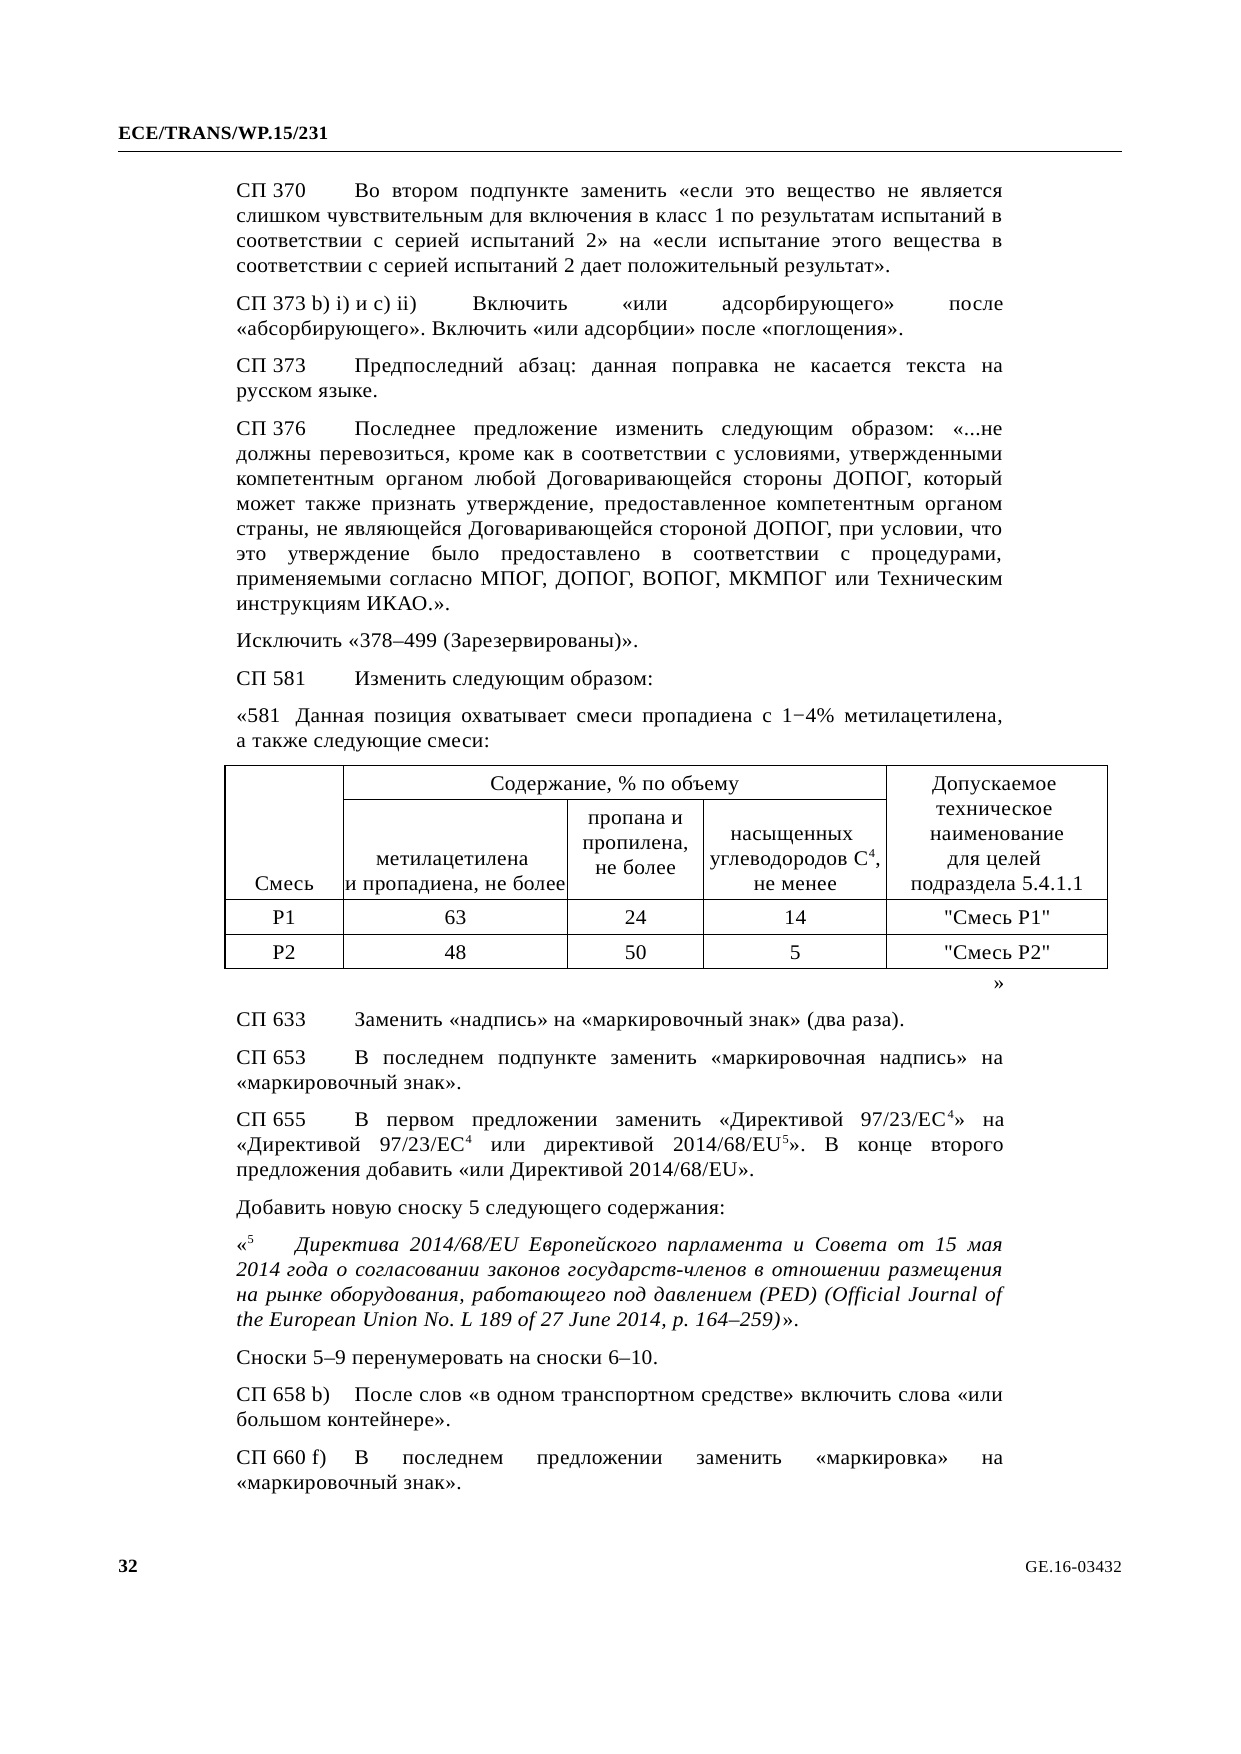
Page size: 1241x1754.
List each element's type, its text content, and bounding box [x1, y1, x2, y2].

table_cell пропана и пропилена, не более [568, 800, 703, 899]
table_cell "Смесь Р1" [887, 900, 1107, 933]
text СП 660 f) В последнем предложении заменить «маркировка» на «маркировочный знак». [236, 1444, 1004, 1494]
table_header Допускаемое техническое наименование для целей подраздела 5.4.1.1 [887, 766, 1107, 899]
table_cell 50 [568, 935, 703, 968]
table_cell насыщенных углеводородов С4, не менее [704, 800, 886, 899]
table_header Содержание, % по объему [344, 766, 886, 799]
table_cell P2 [226, 935, 343, 968]
table_header Смесь [226, 766, 343, 899]
table_cell 48 [344, 935, 567, 968]
text СП 655 В первом предложении заменить «Директивой 97/23/EC4» на «Директивой 97/23/EC4 или директивой 2014/68/EU5». В конце второго предложения добавить «или Директивой 2014/68/EU». [236, 1106, 1004, 1181]
table_cell метилацетилена и пропадиена, не более [344, 800, 567, 899]
text СП 370 Во втором подпункте заменить «если это вещество не является слишком чувствительным для включения в класс 1 по результатам испытаний в соответствии с серией испытаний 2» на «если испытание этого вещества в соответствии с серией испытаний 2 дает положительный результат». [236, 177, 1004, 277]
table_cell "Смесь Р2" [887, 935, 1107, 968]
table_cell 14 [704, 900, 886, 933]
text «5 Директива 2014/68/EU Европейского парламента и Совета от 15 мая 2014 года о согласовании законов государств-членов в отношении размещения на рынке оборудования, работающего под давлением (PED) (Official Journal of the European Union No. L 189 of 27 June 2014, p. 164–259)». [236, 1231, 1004, 1331]
text СП 633 Заменить «надпись» на «маркировочный знак» (два раза). [236, 1006, 1004, 1031]
table_cell P1 [226, 900, 343, 933]
text СП 581 Изменить следующим образом: [236, 665, 1004, 690]
text Добавить новую сноску 5 следующего содержания: [236, 1194, 1004, 1219]
text СП 653 В последнем подпункте заменить «маркировочная надпись» на «маркировочный знак». [236, 1044, 1004, 1094]
table_cell 5 [704, 935, 886, 968]
text СП 373 b) i) и c) ii) Включить «или адсорбирующего» после «абсорбирующего». Включить «или адсорбции» после «поглощения». [236, 290, 1004, 340]
table_cell 24 [568, 900, 703, 933]
text «581 Данная позиция охватывает смеси пропадиена с 1−4% метилацетилена, а также следующие смеси: [236, 702, 1004, 752]
text Сноски 5–9 перенумеровать на сноски 6–10. [236, 1344, 1004, 1369]
text Исключить «378–499 (Зарезервированы)». [236, 627, 1004, 652]
text СП 373 Предпоследний абзац: данная поправка не касается текста на русском языке. [236, 352, 1004, 402]
table_cell 63 [344, 900, 567, 933]
text СП 658 b) После слов «в одном транспортном средстве» включить слова «или большом контейнере». [236, 1381, 1004, 1431]
text » [236, 969, 1004, 994]
text СП 376 Последнее предложение изменить следующим образом: «...не должны перевозиться, кроме как в соответствии с условиями, утвержденными компетентным органом любой Договаривающейся стороны ДОПОГ, который может также признать утверждение, предоставленное компетентным органом страны, не являющейся Договаривающейся стороной ДОПОГ, при условии, что это утверждение было предоставлено в соответствии с процедурами, применяемыми согласно МПОГ, ДОПОГ, ВОПОГ, МКМПОГ или Техническим инструкциям ИКАО.». [236, 415, 1004, 615]
